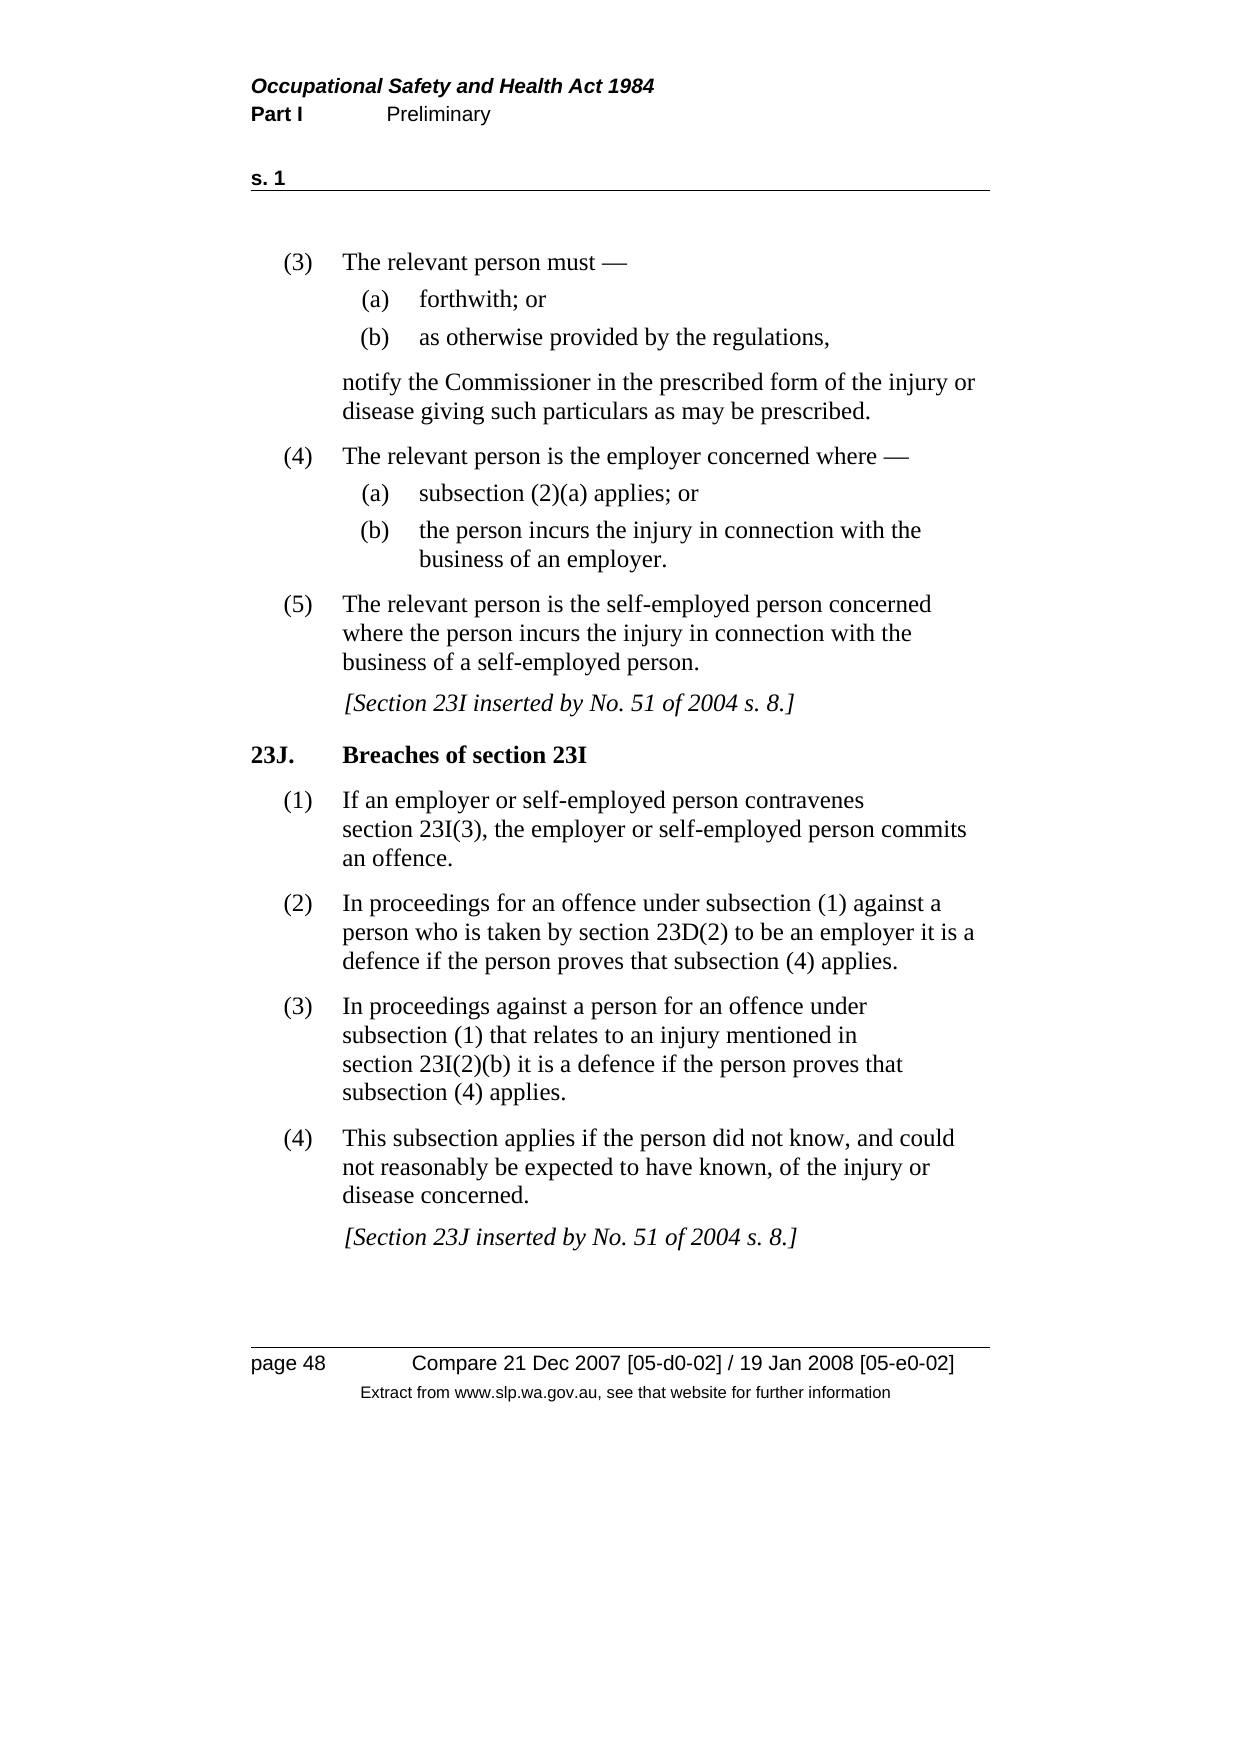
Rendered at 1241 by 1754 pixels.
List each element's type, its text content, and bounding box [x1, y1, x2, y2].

text (a) subsection (2)(a) applies; or [251, 478, 990, 507]
text (3) The relevant person must — [251, 247, 990, 276]
text (3) In proceedings against a person for an offence under subsection (1) that relates to an injury mentioned in section 23I(2)(b) it is a defence if the person proves that subsection (4) applies. [251, 991, 990, 1106]
text (b) the person incurs the injury in connection with the business of an employer. [251, 515, 990, 573]
subtitle 23J. Breaches of section 23I [251, 740, 990, 769]
text (1) If an employer or self-employed person contravenes section 23I(3), the employer or self-employed person commits an offence. [251, 785, 990, 872]
text (2) In proceedings for an offence under subsection (1) against a person who is taken by section 23D(2) to be an employer it is a defence if the person proves that subsection (4) applies. [251, 888, 990, 974]
text (5) The relevant person is the self-employed person concerned where the person incurs the injury in connection with the business of a self-employed person. [251, 589, 990, 676]
text (a) forthwith; or [251, 284, 990, 313]
text (b) as otherwise provided by the regulations, [251, 322, 990, 350]
text (4) The relevant person is the employer concerned where — [251, 441, 990, 470]
text (4) This subsection applies if the person did not know, and could not reasonably be expected to have known, of the injury or disease concerned. [251, 1123, 990, 1209]
text notify the Commissioner in the prescribed form of the injury or disease giving such particulars as may be prescribed. [251, 367, 990, 424]
text [Section 23J inserted by No. 51 of 2004 s. 8.] [251, 1222, 990, 1250]
text [Section 23I inserted by No. 51 of 2004 s. 8.] [251, 688, 990, 717]
